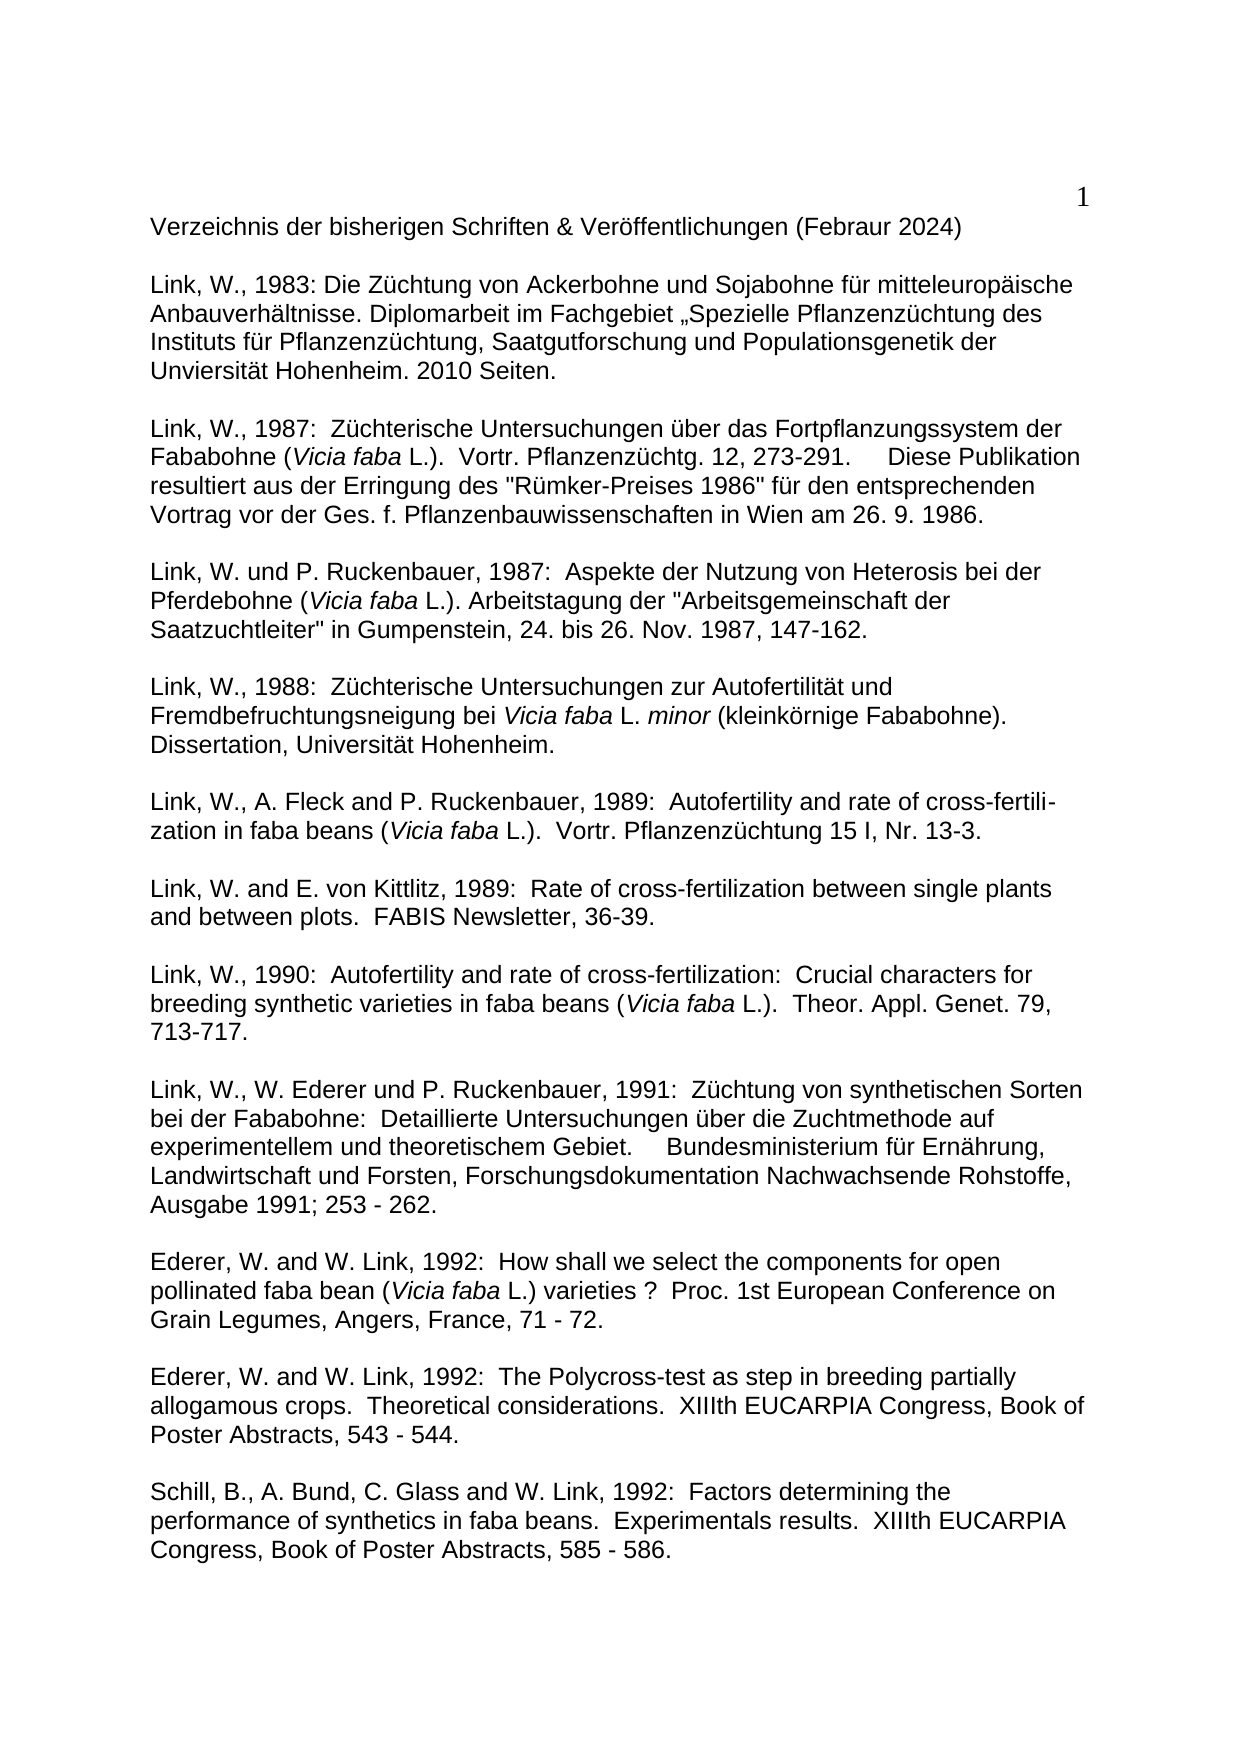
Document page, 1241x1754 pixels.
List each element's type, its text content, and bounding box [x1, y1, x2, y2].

text Link, W. and E. von Kittlitz, 1989: Rate of cross-fertilization between single plants and between plots. FABIS Newsletter, 36-39. [150, 873, 1090, 931]
text Link, W., W. Ederer und P. Ruckenbauer, 1991: Züchtung von synthetischen Sorten bei der Fababohne: Detaillierte Untersuchungen über die Zuchtmethode auf experimentellem und theoretischem Gebiet. Bundesministerium für Ernährung, Landwirtschaft und Forsten, Forschungsdokumentation Nachwachsende Rohstoffe, Ausgabe 1991; 253 - 262. [150, 1075, 1090, 1218]
text Link, W., 1990: Autofertility and rate of cross-fertilization: Crucial characters for breeding synthetic varieties in faba beans (Vicia faba L.). Theor. Appl. Genet. 79, 713-717. [150, 960, 1090, 1046]
text Link, W., 1988: Züchterische Untersuchungen zur Autofertilität und Fremdbefruchtungsneigung bei Vicia faba L. minor (kleinkörnige Fababohne). Dissertation, Universität Hohenheim. [150, 672, 1090, 758]
text Link, W., 1983: Die Züchtung von Ackerbohne und Sojabohne für mitteleuropäische Anbauverhältnisse. Diplomarbeit im Fachgebiet „Spezielle Pflanzenzüchtung des Instituts für Pflanzenzüchtung, Saatgutforschung und Populationsgenetik der Unviersität Hohenheim. 2010 Seiten. [150, 270, 1090, 385]
text Link, W., 1987: Züchterische Untersuchungen über das Fortpflanzungssystem der Fababohne (Vicia faba L.). Vortr. Pflanzenzüchtg. 12, 273-291. Diese Publikation resultiert aus der Erringung des "Rümker-Preises 1986" für den entsprechenden Vortrag vor der Ges. f. Pflanzenbauwissenschaften in Wien am 26. 9. 1986. [150, 413, 1090, 528]
text Link, W., A. Fleck and P. Ruckenbauer, 1989: Autofertility and rate of cross-fertilization in faba beans (Vicia faba L.). Vortr. Pflanzenzüchtung 15 I, Nr. 13-3. [150, 787, 1090, 845]
text Schill, B., A. Bund, C. Glass and W. Link, 1992: Factors determining the performance of synthetics in faba beans. Experimentals results. XIIIth EUCARPIA Congress, Book of Poster Abstracts, 585 - 586. [150, 1477, 1090, 1563]
text Verzeichnis der bisherigen Schriften & Veröffentlichungen (Febraur 2024) [150, 179, 1090, 241]
text Link, W. und P. Ruckenbauer, 1987: Aspekte der Nutzung von Heterosis bei der Pferdebohne (Vicia faba L.). Arbeitstagung der "Arbeitsgemeinschaft der Saatzuchtleiter" in Gumpenstein, 24. bis 26. Nov. 1987, 147-162. [150, 557, 1090, 643]
text Ederer, W. and W. Link, 1992: The Polycross-test as step in breeding partially allogamous crops. Theoretical considerations. XIIIth EUCARPIA Congress, Book of Poster Abstracts, 543 - 544. [150, 1362, 1090, 1448]
text Ederer, W. and W. Link, 1992: How shall we select the components for open pollinated faba bean (Vicia faba L.) varieties ? Proc. 1st European Conference on Grain Legumes, Angers, France, 71 - 72. [150, 1247, 1090, 1333]
